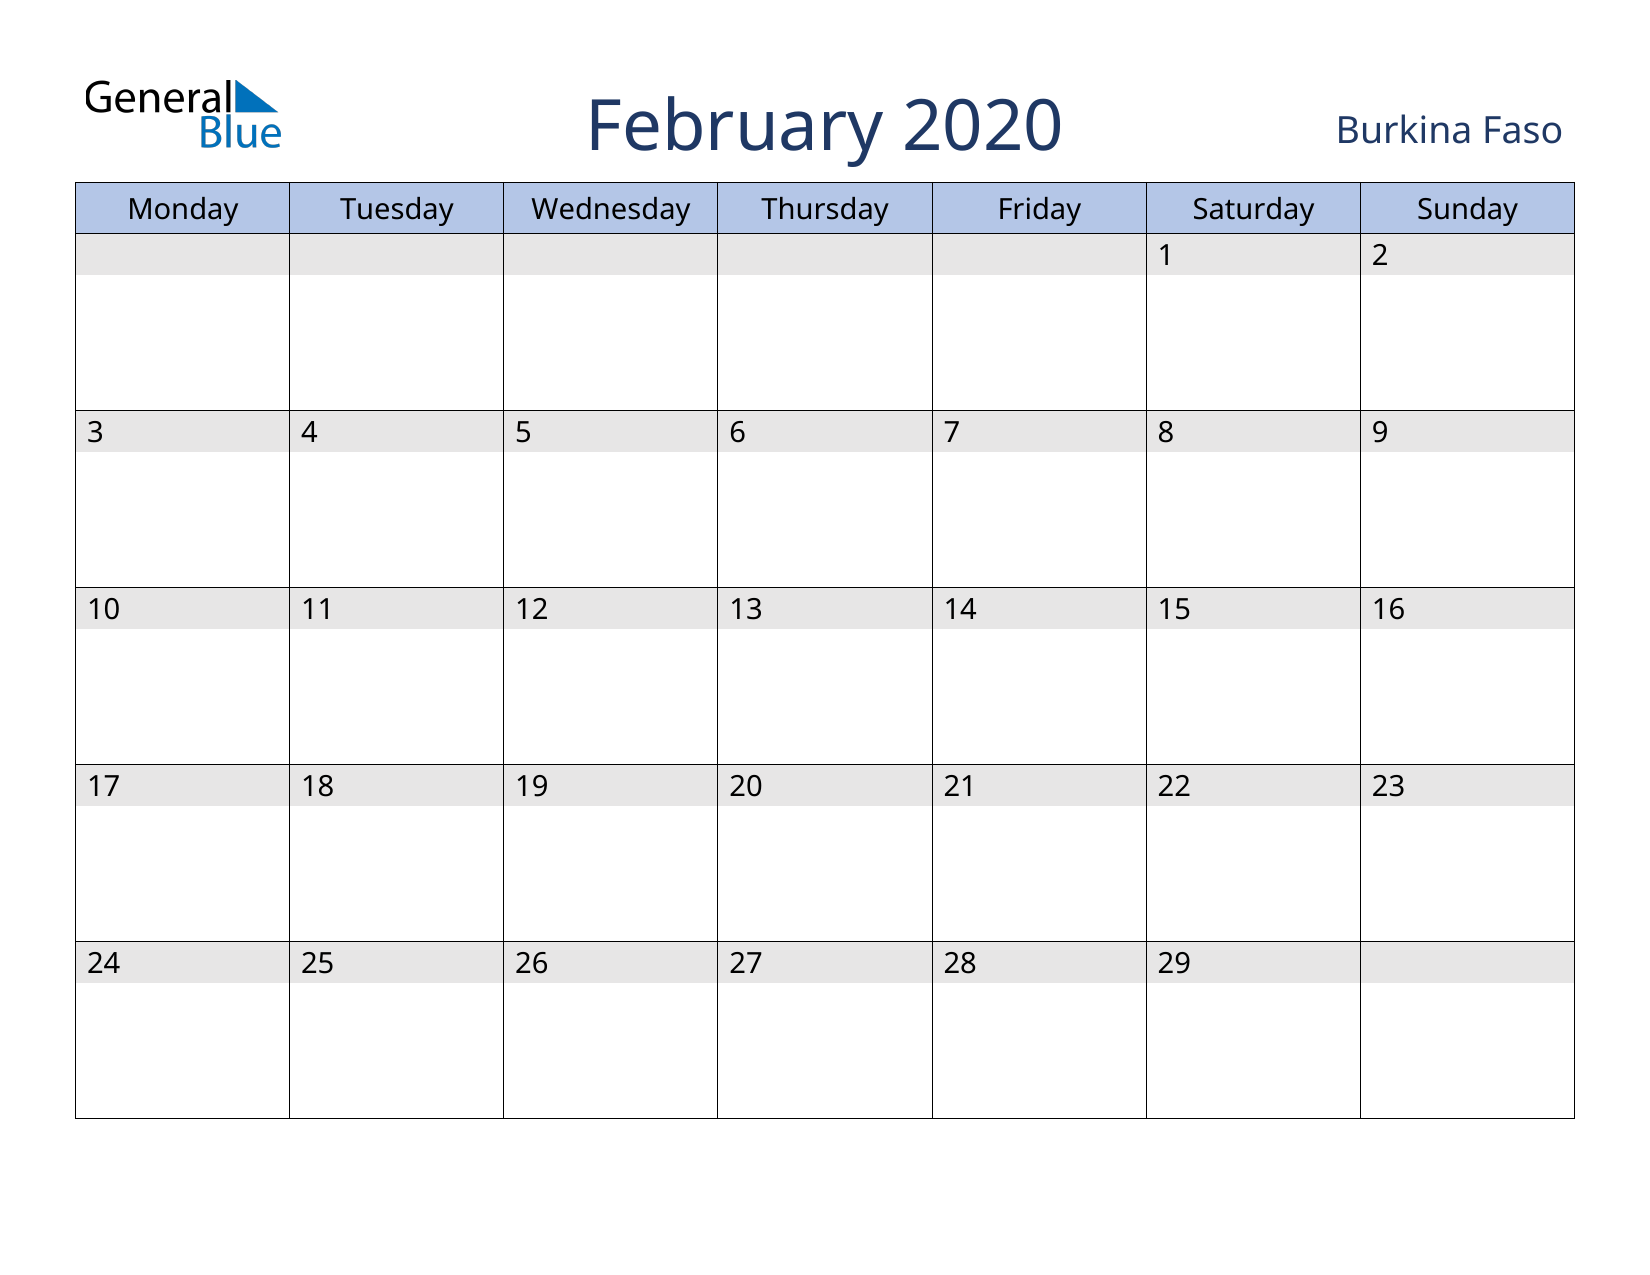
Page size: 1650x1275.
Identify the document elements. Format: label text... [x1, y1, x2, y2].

table_cell Wednesday [504, 183, 717, 233]
table_cell [290, 275, 503, 410]
table_header Burkina Faso [1146, 75, 1574, 182]
table_cell [1361, 275, 1574, 410]
table_cell [1361, 452, 1574, 587]
table_cell [76, 983, 289, 1118]
table_header February 2020 [504, 75, 1146, 182]
table_cell 17 [76, 765, 289, 806]
table_cell [504, 275, 717, 410]
table_cell Sunday [1361, 183, 1574, 233]
table_cell Saturday [1147, 183, 1360, 233]
table_cell 22 [1147, 765, 1360, 806]
table_cell [1361, 629, 1574, 764]
table_cell 12 [504, 588, 717, 629]
table_cell [290, 983, 503, 1118]
table_cell [504, 629, 717, 764]
table_cell 2 [1361, 234, 1574, 275]
table_cell [1147, 983, 1360, 1118]
picture [86, 80, 281, 148]
table_cell [290, 629, 503, 764]
table_cell 10 [76, 588, 289, 629]
table_cell 21 [933, 765, 1146, 806]
table_cell 16 [1361, 588, 1574, 629]
table_cell [290, 234, 503, 275]
table_cell 9 [1361, 411, 1574, 452]
table_cell 24 [76, 942, 289, 983]
table_cell [1147, 452, 1360, 587]
table_cell 6 [718, 411, 932, 452]
table_cell [933, 629, 1146, 764]
table_cell [933, 983, 1146, 1118]
table_cell [718, 629, 932, 764]
table_cell [504, 983, 717, 1118]
table_cell [1147, 629, 1360, 764]
table_cell 26 [504, 942, 717, 983]
table_cell 25 [290, 942, 503, 983]
table_cell [1147, 806, 1360, 941]
table_cell [933, 234, 1146, 275]
table_cell [718, 452, 932, 587]
table_cell Tuesday [290, 183, 503, 233]
table_cell [76, 234, 289, 275]
table_cell [504, 452, 717, 587]
table_cell [76, 275, 289, 410]
table_cell [933, 275, 1146, 410]
table_cell 8 [1147, 411, 1360, 452]
table_cell [718, 234, 932, 275]
table_cell [718, 983, 932, 1118]
table_cell [1147, 275, 1360, 410]
table_cell [1361, 983, 1574, 1118]
table_cell [933, 806, 1146, 941]
table_cell [290, 806, 503, 941]
table_cell 20 [718, 765, 932, 806]
table_cell 15 [1147, 588, 1360, 629]
table_cell 19 [504, 765, 717, 806]
table_cell [718, 806, 932, 941]
table_cell 18 [290, 765, 503, 806]
table_cell 5 [504, 411, 717, 452]
table_cell 13 [718, 588, 932, 629]
table_cell [504, 806, 717, 941]
table_cell 1 [1147, 234, 1360, 275]
table_cell [1361, 942, 1574, 983]
table_cell 11 [290, 588, 503, 629]
table_cell 27 [718, 942, 932, 983]
table_cell [504, 234, 717, 275]
table_cell 23 [1361, 765, 1574, 806]
table_header [76, 75, 503, 182]
table_cell 4 [290, 411, 503, 452]
table_cell 14 [933, 588, 1146, 629]
table_cell 28 [933, 942, 1146, 983]
table_cell 3 [76, 411, 289, 452]
table_cell Thursday [718, 183, 932, 233]
table_cell [718, 275, 932, 410]
table_cell 7 [933, 411, 1146, 452]
table_cell [76, 806, 289, 941]
table_cell [933, 452, 1146, 587]
table_cell Friday [933, 183, 1146, 233]
table_cell 29 [1147, 942, 1360, 983]
table_cell [76, 452, 289, 587]
table_cell [290, 452, 503, 587]
table_cell Monday [76, 183, 289, 233]
table_cell [1361, 806, 1574, 941]
table_cell [76, 629, 289, 764]
